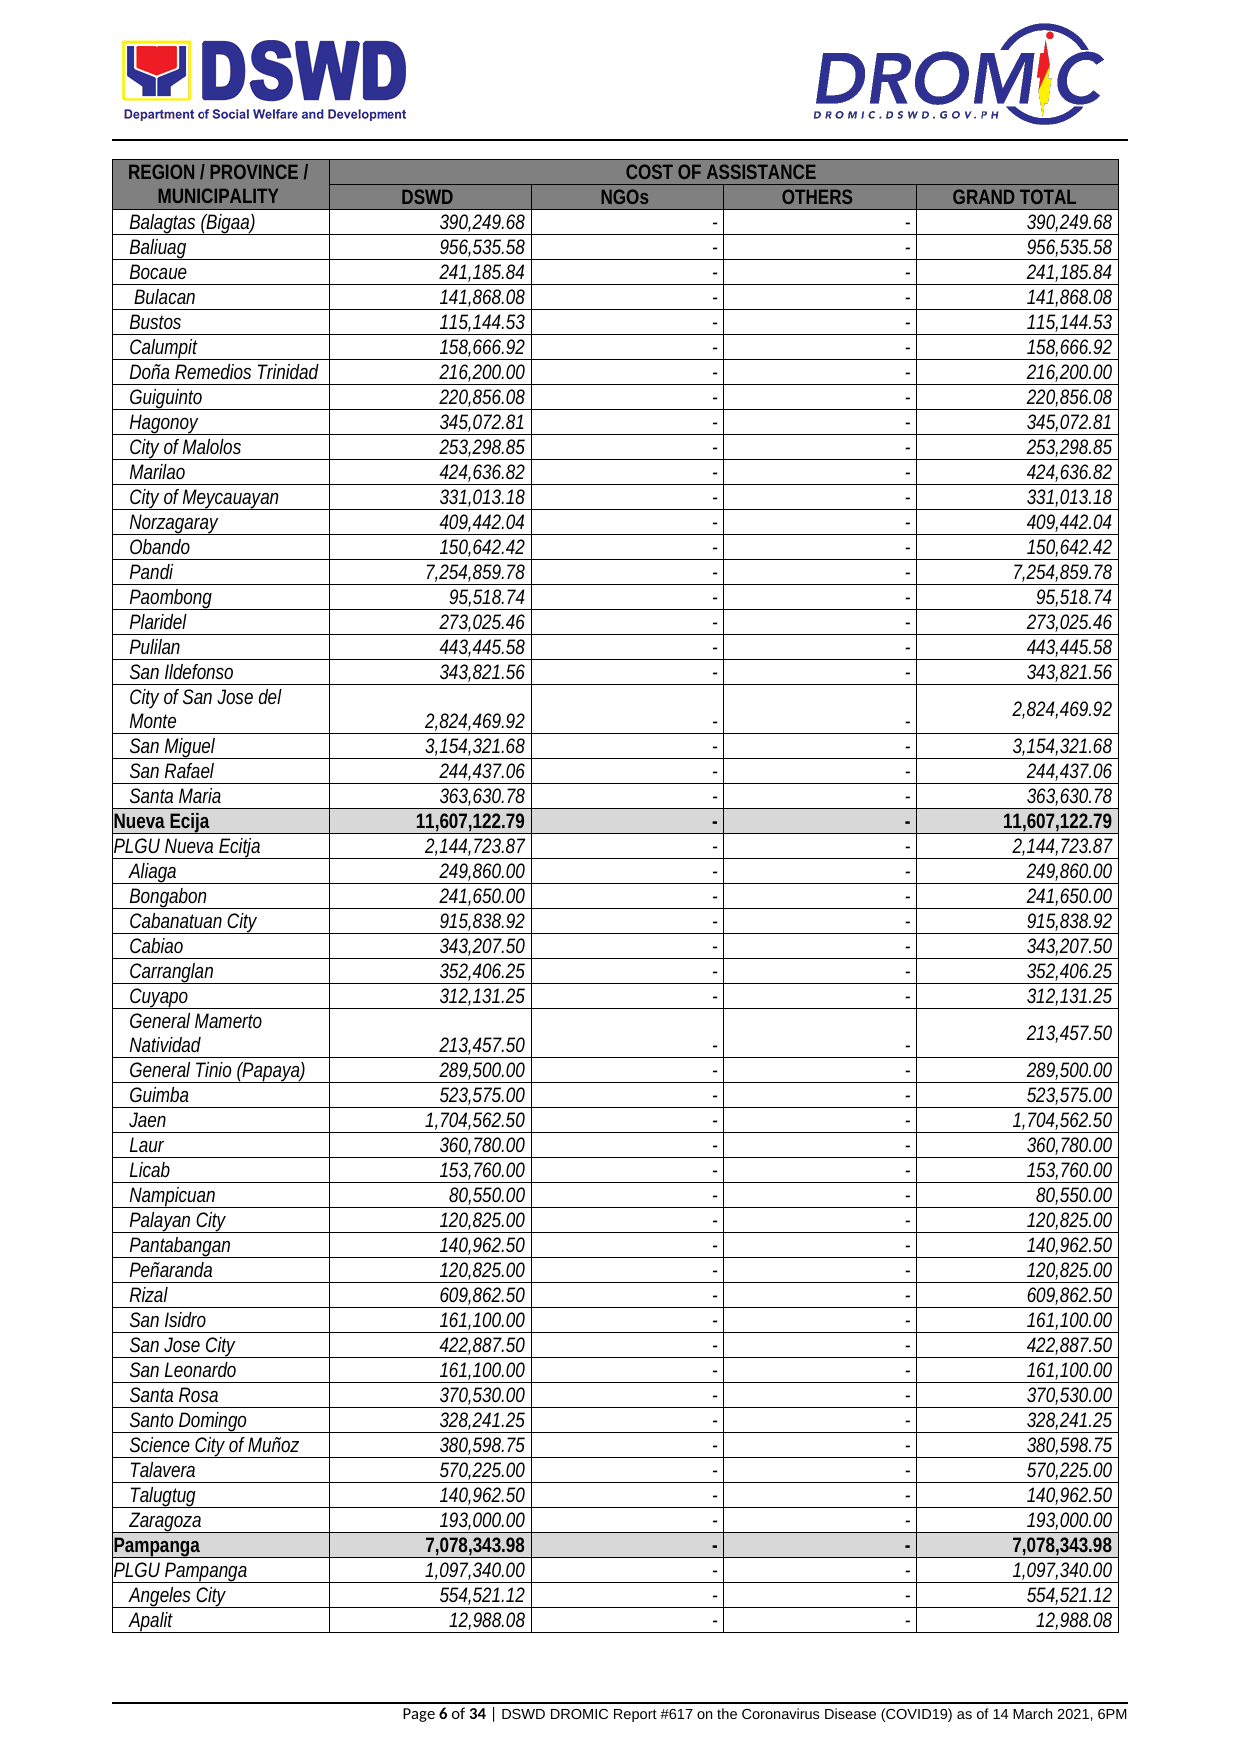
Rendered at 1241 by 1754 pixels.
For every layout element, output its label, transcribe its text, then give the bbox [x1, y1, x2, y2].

table_cell 956,535.58 [917, 235, 1118, 259]
table_cell - [724, 410, 916, 434]
table_cell [113, 1508, 128, 1532]
table_cell 161,100.00 [917, 1308, 1118, 1332]
table_cell - [532, 510, 723, 534]
table_cell Plaridel [129, 610, 329, 634]
table_cell - [532, 635, 723, 659]
table_cell - [724, 685, 916, 733]
table_cell [113, 759, 128, 783]
table_cell Bustos [129, 310, 329, 334]
table_cell 161,100.00 [917, 1358, 1118, 1382]
table_cell - [724, 310, 916, 334]
table_cell 220,856.08 [917, 385, 1118, 409]
table_cell - [532, 335, 723, 359]
table_cell [113, 1058, 128, 1082]
table_cell General Tinio (Papaya) [129, 1058, 329, 1082]
table_cell Santa Maria [129, 784, 329, 808]
table_cell - [532, 310, 723, 334]
table_cell - [724, 759, 916, 783]
table_cell [113, 635, 128, 659]
table_cell 7,254,859.78 [330, 560, 531, 584]
table_cell 328,241.25 [330, 1408, 531, 1432]
table_cell - [724, 1233, 916, 1257]
table_cell 80,550.00 [330, 1183, 531, 1207]
table_cell [113, 310, 128, 334]
table_cell Marilao [129, 460, 329, 484]
table_cell [113, 909, 128, 933]
table_cell Pampanga [113, 1533, 329, 1557]
table_cell - [724, 560, 916, 584]
table_cell [113, 510, 128, 534]
table_cell - [724, 1558, 916, 1582]
table_cell 80,550.00 [917, 1183, 1118, 1207]
table_cell - [724, 235, 916, 259]
table_cell 1,097,340.00 [330, 1558, 531, 1582]
table_cell - [724, 485, 916, 509]
table_cell Santo Domingo [129, 1408, 329, 1432]
table_cell - [724, 535, 916, 559]
table_cell PLGU Pampanga [113, 1558, 329, 1582]
table_cell - [532, 1183, 723, 1207]
table_cell - [724, 834, 916, 858]
table_cell 312,131.25 [330, 984, 531, 1008]
table_cell GRAND TOTAL [917, 185, 1118, 209]
table_cell Nueva Ecija [113, 809, 329, 833]
table_cell DSWD [330, 185, 531, 209]
table_cell San Rafael [129, 759, 329, 783]
table_cell 343,821.56 [917, 660, 1118, 684]
table_cell Nampicuan [129, 1183, 329, 1207]
table_cell - [724, 784, 916, 808]
table_cell - [532, 685, 723, 733]
table_cell 120,825.00 [330, 1258, 531, 1282]
table_cell - [532, 210, 723, 234]
table_cell - [532, 285, 723, 309]
table_cell [113, 1258, 128, 1282]
table_cell 363,630.78 [917, 784, 1118, 808]
table_cell [113, 884, 128, 908]
table_cell 363,630.78 [330, 784, 531, 808]
table_cell - [532, 934, 723, 958]
table_cell [113, 1383, 128, 1407]
table_cell Peñaranda [129, 1258, 329, 1282]
table_cell [113, 335, 128, 359]
table_cell 150,642.42 [330, 535, 531, 559]
table_cell 352,406.25 [917, 959, 1118, 983]
table_cell - [532, 1608, 723, 1632]
table_cell [113, 1358, 128, 1382]
table_cell 120,825.00 [917, 1208, 1118, 1232]
table_cell - [532, 1583, 723, 1607]
table_cell Cuyapo [129, 984, 329, 1008]
table_cell [113, 660, 128, 684]
table_cell - [724, 1333, 916, 1357]
table_cell 249,860.00 [917, 859, 1118, 883]
table_cell Calumpit [129, 335, 329, 359]
table_cell Guiguinto [129, 385, 329, 409]
table_cell [113, 1433, 128, 1457]
table_cell [113, 1133, 128, 1157]
table_cell [113, 1083, 128, 1107]
table_cell [113, 984, 128, 1008]
table_cell 193,000.00 [917, 1508, 1118, 1532]
picture [112, 37, 416, 125]
table_cell Norzagaray [129, 510, 329, 534]
table_cell 289,500.00 [330, 1058, 531, 1082]
table_cell Paombong [129, 585, 329, 609]
table_cell [113, 260, 128, 284]
table_cell - [724, 909, 916, 933]
table_cell - [532, 984, 723, 1008]
table_cell 158,666.92 [917, 335, 1118, 359]
table_cell Talugtug [129, 1483, 329, 1507]
table_cell [113, 1408, 128, 1432]
table_cell 915,838.92 [917, 909, 1118, 933]
table_cell [113, 235, 128, 259]
table_cell 380,598.75 [330, 1433, 531, 1457]
table_cell - [724, 1458, 916, 1482]
table_cell [113, 285, 128, 309]
table_cell - [532, 235, 723, 259]
table_cell 424,636.82 [917, 460, 1118, 484]
table_cell 554,521.12 [917, 1583, 1118, 1607]
table_cell 370,530.00 [330, 1383, 531, 1407]
table_cell 2,824,469.92 [330, 685, 531, 733]
table_cell 409,442.04 [330, 510, 531, 534]
table_cell 193,000.00 [330, 1508, 531, 1532]
table_cell 253,298.85 [330, 435, 531, 459]
table_cell - [532, 1533, 723, 1557]
table_cell - [724, 335, 916, 359]
table_cell - [724, 1133, 916, 1157]
table_cell - [724, 635, 916, 659]
table_cell - [532, 884, 723, 908]
table_cell San Isidro [129, 1308, 329, 1332]
table_cell - [532, 1358, 723, 1382]
table_cell 3,154,321.68 [917, 734, 1118, 758]
table_cell 141,868.08 [917, 285, 1118, 309]
table_cell 11,607,122.79 [330, 809, 531, 833]
table_cell 95,518.74 [330, 585, 531, 609]
table_cell - [724, 1308, 916, 1332]
table_cell 360,780.00 [917, 1133, 1118, 1157]
table_cell Santa Rosa [129, 1383, 329, 1407]
table_cell [113, 410, 128, 434]
table_cell - [532, 610, 723, 634]
table_cell Talavera [129, 1458, 329, 1482]
table_cell - [532, 1458, 723, 1482]
table_cell - [532, 809, 723, 833]
table_cell [113, 934, 128, 958]
table_cell - [724, 210, 916, 234]
table_cell San Leonardo [129, 1358, 329, 1382]
table_cell 370,530.00 [917, 1383, 1118, 1407]
table_cell 343,207.50 [330, 934, 531, 958]
table_cell 120,825.00 [917, 1258, 1118, 1282]
table_cell - [724, 510, 916, 534]
table_cell 1,097,340.00 [917, 1558, 1118, 1582]
table_cell 345,072.81 [917, 410, 1118, 434]
table_cell - [532, 1508, 723, 1532]
table_cell - [532, 385, 723, 409]
table_cell 241,185.84 [330, 260, 531, 284]
table_cell [113, 585, 128, 609]
table_cell [113, 859, 128, 883]
table_cell - [532, 734, 723, 758]
table_cell 12,988.08 [917, 1608, 1118, 1632]
table_cell - [724, 285, 916, 309]
table_cell 2,144,723.87 [330, 834, 531, 858]
table_cell - [532, 1483, 723, 1507]
table_cell [113, 959, 128, 983]
table_cell [113, 610, 128, 634]
table_cell [113, 1009, 128, 1057]
table_cell San Jose City [129, 1333, 329, 1357]
table_cell - [532, 1308, 723, 1332]
table_cell - [724, 260, 916, 284]
table_cell - [724, 1483, 916, 1507]
table_cell - [532, 1383, 723, 1407]
table_cell - [532, 585, 723, 609]
table_cell 241,185.84 [917, 260, 1118, 284]
table_cell Science City of Muñoz [129, 1433, 329, 1457]
table_cell 956,535.58 [330, 235, 531, 259]
table_cell - [532, 759, 723, 783]
table_cell 570,225.00 [330, 1458, 531, 1482]
table_cell - [532, 959, 723, 983]
table_cell [113, 734, 128, 758]
table_cell City of Malolos [129, 435, 329, 459]
table_cell [113, 784, 128, 808]
table_cell - [532, 859, 723, 883]
table_cell 289,500.00 [917, 1058, 1118, 1082]
table_cell - [532, 1133, 723, 1157]
table_cell 153,760.00 [330, 1158, 531, 1182]
table_cell [113, 1608, 128, 1632]
table_cell 609,862.50 [330, 1283, 531, 1307]
table_cell - [532, 435, 723, 459]
table_cell 7,254,859.78 [917, 560, 1118, 584]
table_cell 95,518.74 [917, 585, 1118, 609]
table_cell 120,825.00 [330, 1208, 531, 1232]
table_cell - [724, 1083, 916, 1107]
table_cell Aliaga [129, 859, 329, 883]
table_cell 422,887.50 [917, 1333, 1118, 1357]
table_cell General Mamerto Natividad [129, 1009, 329, 1057]
table_cell 343,821.56 [330, 660, 531, 684]
table_header COST OF ASSISTANCE [330, 160, 1118, 184]
table_cell San Miguel [129, 734, 329, 758]
table_cell [113, 1108, 128, 1132]
table_cell 249,860.00 [330, 859, 531, 883]
table_header REGION / PROVINCE / MUNICIPALITY [113, 160, 329, 209]
table_cell - [724, 1433, 916, 1457]
table_cell 443,445.58 [330, 635, 531, 659]
table_cell - [532, 660, 723, 684]
table_cell 241,650.00 [330, 884, 531, 908]
table_cell OTHERS [724, 185, 916, 209]
table_cell 1,704,562.50 [330, 1108, 531, 1132]
picture [781, 23, 1133, 125]
table_cell - [532, 1009, 723, 1057]
table_cell 570,225.00 [917, 1458, 1118, 1482]
table_cell [113, 1158, 128, 1182]
table_cell 140,962.50 [330, 1483, 531, 1507]
table_cell City of San Jose del Monte [129, 685, 329, 733]
table_cell Hagonoy [129, 410, 329, 434]
table_cell [113, 560, 128, 584]
table_cell 331,013.18 [917, 485, 1118, 509]
table_cell Jaen [129, 1108, 329, 1132]
table_cell - [724, 1608, 916, 1632]
table_cell San Ildefonso [129, 660, 329, 684]
table_cell 140,962.50 [330, 1233, 531, 1257]
table_cell Rizal [129, 1283, 329, 1307]
table_cell 241,650.00 [917, 884, 1118, 908]
table_cell [113, 1208, 128, 1232]
table_cell 345,072.81 [330, 410, 531, 434]
table_cell Angeles City [129, 1583, 329, 1607]
table_cell Palayan City [129, 1208, 329, 1232]
table_cell 312,131.25 [917, 984, 1118, 1008]
table_cell - [724, 1583, 916, 1607]
table_cell 153,760.00 [917, 1158, 1118, 1182]
table_cell - [724, 360, 916, 384]
table_cell - [532, 1108, 723, 1132]
table_cell - [724, 1508, 916, 1532]
table_cell - [532, 1208, 723, 1232]
table_cell - [532, 460, 723, 484]
table_cell 273,025.46 [917, 610, 1118, 634]
table_cell [113, 1308, 128, 1332]
table_cell - [724, 1283, 916, 1307]
table_cell 380,598.75 [917, 1433, 1118, 1457]
table_cell PLGU Nueva Ecitja [113, 834, 329, 858]
table_cell 424,636.82 [330, 460, 531, 484]
table_cell Licab [129, 1158, 329, 1182]
table_cell 115,144.53 [330, 310, 531, 334]
table_cell 141,868.08 [330, 285, 531, 309]
table_cell Guimba [129, 1083, 329, 1107]
table_cell - [532, 485, 723, 509]
table_cell - [532, 1158, 723, 1182]
table_cell Bongabon [129, 884, 329, 908]
table_cell - [724, 1358, 916, 1382]
table_cell 11,607,122.79 [917, 809, 1118, 833]
table_cell 220,856.08 [330, 385, 531, 409]
table_cell - [724, 1058, 916, 1082]
table_cell 12,988.08 [330, 1608, 531, 1632]
table_cell - [532, 535, 723, 559]
table_cell 140,962.50 [917, 1233, 1118, 1257]
table_cell Pantabangan [129, 1233, 329, 1257]
table_cell - [532, 1283, 723, 1307]
table_cell 915,838.92 [330, 909, 531, 933]
table_cell - [724, 934, 916, 958]
table_cell 3,154,321.68 [330, 734, 531, 758]
table_cell 161,100.00 [330, 1358, 531, 1382]
table_cell Apalit [129, 1608, 329, 1632]
table_cell 523,575.00 [330, 1083, 531, 1107]
table_cell - [724, 1158, 916, 1182]
table_cell [113, 1333, 128, 1357]
table_cell - [532, 560, 723, 584]
table_cell - [724, 1258, 916, 1282]
table_cell [113, 385, 128, 409]
table_cell - [724, 1009, 916, 1057]
table_cell - [532, 260, 723, 284]
table_cell [113, 685, 128, 733]
table_cell - [532, 1058, 723, 1082]
table_cell - [724, 1183, 916, 1207]
table_cell - [724, 1408, 916, 1432]
table_cell - [532, 1558, 723, 1582]
table_cell [113, 435, 128, 459]
table_cell 331,013.18 [330, 485, 531, 509]
table_cell 2,144,723.87 [917, 834, 1118, 858]
table_cell - [532, 784, 723, 808]
table_cell - [532, 1408, 723, 1432]
table_cell - [724, 385, 916, 409]
table_cell - [532, 909, 723, 933]
table_cell - [724, 959, 916, 983]
table_cell - [724, 1383, 916, 1407]
table_cell 360,780.00 [330, 1133, 531, 1157]
table_cell 158,666.92 [330, 335, 531, 359]
table_cell City of Meycauayan [129, 485, 329, 509]
table_cell 216,200.00 [330, 360, 531, 384]
table_cell - [532, 1258, 723, 1282]
table_cell Cabanatuan City [129, 909, 329, 933]
table_cell Bocaue [129, 260, 329, 284]
table_cell - [724, 610, 916, 634]
table_cell Bulacan [129, 285, 329, 309]
table_cell - [532, 1083, 723, 1107]
table_cell 140,962.50 [917, 1483, 1118, 1507]
table_cell 443,445.58 [917, 635, 1118, 659]
table_cell [113, 1283, 128, 1307]
table_cell 343,207.50 [917, 934, 1118, 958]
table_cell 115,144.53 [917, 310, 1118, 334]
table_cell 1,704,562.50 [917, 1108, 1118, 1132]
table_cell [113, 485, 128, 509]
table_cell Laur [129, 1133, 329, 1157]
table_cell 161,100.00 [330, 1308, 531, 1332]
table_cell [113, 535, 128, 559]
table_cell - [532, 834, 723, 858]
table_cell 422,887.50 [330, 1333, 531, 1357]
table_cell [113, 1458, 128, 1482]
table_cell 244,437.06 [330, 759, 531, 783]
table_cell 213,457.50 [330, 1009, 531, 1057]
table_cell - [532, 1233, 723, 1257]
table_cell - [532, 1433, 723, 1457]
table_cell [113, 360, 128, 384]
table_cell Baliuag [129, 235, 329, 259]
table_cell 7,078,343.98 [330, 1533, 531, 1557]
table_cell Zaragoza [129, 1508, 329, 1532]
table_cell - [724, 884, 916, 908]
table_cell Pulilan [129, 635, 329, 659]
table_cell Balagtas (Bigaa) [129, 210, 329, 234]
table_cell 409,442.04 [917, 510, 1118, 534]
table_cell [113, 1233, 128, 1257]
table_cell - [532, 410, 723, 434]
table_cell Cabiao [129, 934, 329, 958]
table_cell 150,642.42 [917, 535, 1118, 559]
table_cell - [724, 1533, 916, 1557]
table_cell - [724, 585, 916, 609]
table_cell - [724, 660, 916, 684]
table_cell 523,575.00 [917, 1083, 1118, 1107]
table_cell 273,025.46 [330, 610, 531, 634]
table_cell [113, 1183, 128, 1207]
table_cell 390,249.68 [330, 210, 531, 234]
table_cell [113, 1483, 128, 1507]
table_cell - [532, 360, 723, 384]
table_cell - [724, 435, 916, 459]
table_cell Doña Remedios Trinidad [129, 360, 329, 384]
table_cell 213,457.50 [917, 1009, 1118, 1057]
table_cell - [532, 1333, 723, 1357]
table_cell 2,824,469.92 [917, 685, 1118, 733]
table_cell [113, 210, 128, 234]
table_cell - [724, 460, 916, 484]
table_cell [113, 460, 128, 484]
table_cell 609,862.50 [917, 1283, 1118, 1307]
table_cell - [724, 859, 916, 883]
table_cell 328,241.25 [917, 1408, 1118, 1432]
table_cell 253,298.85 [917, 435, 1118, 459]
table_cell Pandi [129, 560, 329, 584]
table_cell 216,200.00 [917, 360, 1118, 384]
table_cell - [724, 1108, 916, 1132]
table_cell 352,406.25 [330, 959, 531, 983]
table_cell - [724, 734, 916, 758]
table_cell [113, 1583, 128, 1607]
table_cell Obando [129, 535, 329, 559]
table_cell - [724, 1208, 916, 1232]
table_cell 554,521.12 [330, 1583, 531, 1607]
table_cell 7,078,343.98 [917, 1533, 1118, 1557]
table_cell 390,249.68 [917, 210, 1118, 234]
table_cell NGOs [532, 185, 723, 209]
table_cell Carranglan [129, 959, 329, 983]
table_cell 244,437.06 [917, 759, 1118, 783]
table_cell - [724, 809, 916, 833]
table_cell - [724, 984, 916, 1008]
